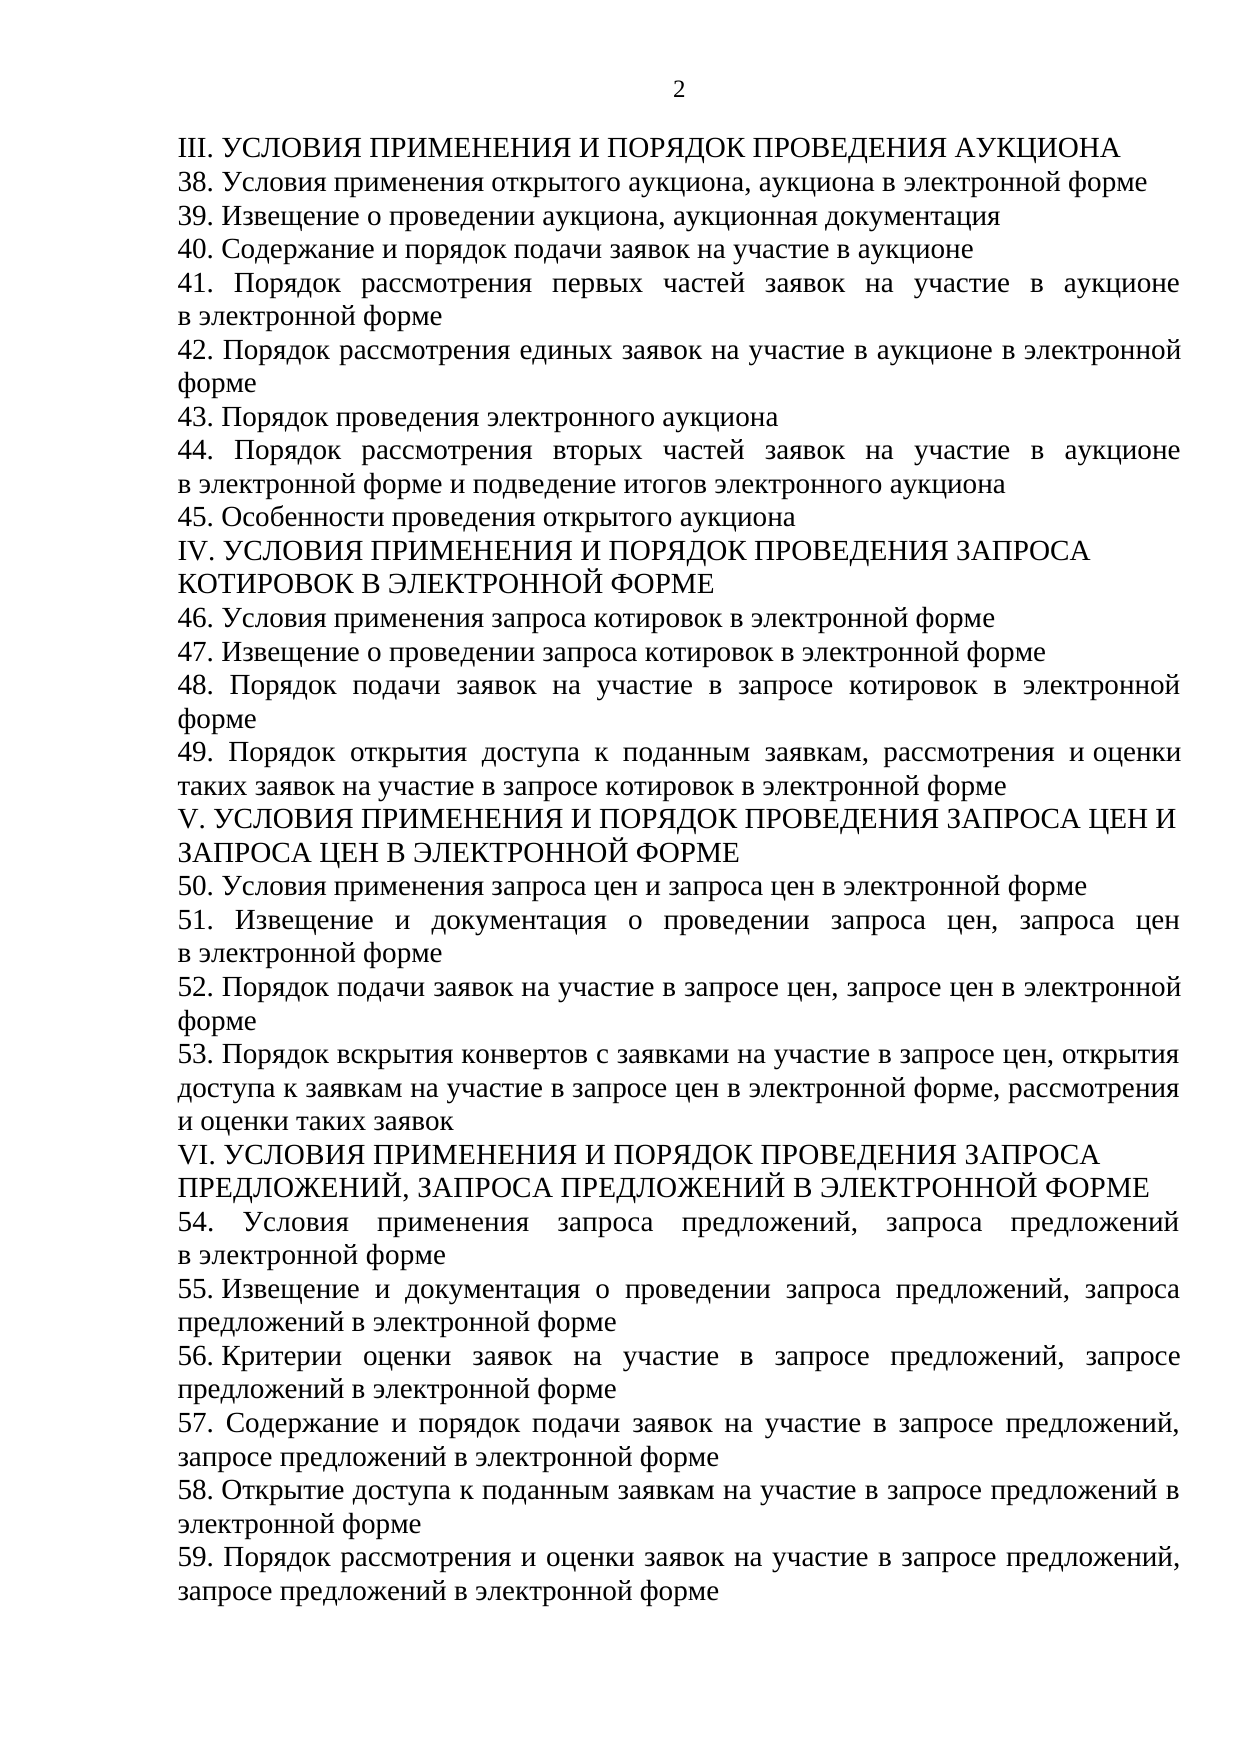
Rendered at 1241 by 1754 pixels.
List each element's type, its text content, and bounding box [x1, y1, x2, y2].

text 45. Особенности проведения открытого аукциона 75 [177, 499, 1181, 533]
text V. УСЛОВИЯ ПРИМЕНЕНИЯ И ПОРЯДОК ПРОВЕДЕНИЯ ЗАПРОСА ЦЕН И ЗАПРОСА ЦЕН В ЭЛЕКТРОННОЙ ФОРМЕ 88 [177, 801, 1181, 868]
text 52. Порядок подачи заявок на участие в запросе цен, запросе цен в электронной форме 89 [177, 969, 1181, 1036]
text 38. Условия применения открытого аукциона, аукциона в электронной форме 61 [177, 164, 1181, 198]
text 51. Извещение и документация о проведении запроса цен, запроса цен в электронной форме 89 [177, 902, 1181, 969]
text III. УСЛОВИЯ ПРИМЕНЕНИЯ И ПОРЯДОК ПРОВЕДЕНИЯ АУКЦИОНА 61 [177, 131, 1181, 164]
text 43. Порядок проведения электронного аукциона 72 [177, 399, 1181, 432]
text 54. Условия применения запроса предложений, запроса предложений в электронной форме 94 [177, 1204, 1181, 1271]
text 42. Порядок рассмотрения единых заявок на участие в аукционе в электронной форме 70 [177, 332, 1181, 399]
text 56. Критерии оценки заявок на участие в запросе предложений, запросе предложений в электронной форме 96 [177, 1338, 1181, 1405]
text 40. Содержание и порядок подачи заявок на участие в аукционе 63 [177, 231, 1181, 265]
text VI. УСЛОВИЯ ПРИМЕНЕНИЯ И ПОРЯДОК ПРОВЕДЕНИЯ ЗАПРОСА ПРЕДЛОЖЕНИЙ, ЗАПРОСА ПРЕДЛОЖЕНИЙ В ЭЛЕКТРОННОЙ ФОРМЕ 94 [177, 1137, 1181, 1204]
text 39. Извещение о проведении аукциона, аукционная документация 63 [177, 198, 1181, 231]
text 57. Содержание и порядок подачи заявок на участие в запросе предложений, запросе предложений в электронной форме 97 [177, 1405, 1181, 1472]
text 47. Извещение о проведении запроса котировок в электронной форме 81 [177, 634, 1181, 667]
text IV. УСЛОВИЯ ПРИМЕНЕНИЯ И ПОРЯДОК ПРОВЕДЕНИЯ ЗАПРОСА КОТИРОВОК В ЭЛЕКТРОННОЙ ФОРМЕ 80 [177, 533, 1181, 600]
text 55. Извещение и документация о проведении запроса предложений, запроса предложений в электронной форме 96 [177, 1271, 1181, 1338]
text 44. Порядок рассмотрения вторых частей заявок на участие в аукционе в электронной форме и подведение итогов электронного аукциона 72 [177, 432, 1181, 499]
text 49. Порядок открытия доступа к поданным заявкам, рассмотрения и оценки таких заявок на участие в запросе котировок в электронной форме 86 [177, 734, 1181, 801]
text 58. Открытие доступа к поданным заявкам на участие в запросе предложений в электронной форме 101 [177, 1472, 1181, 1539]
text 41. Порядок рассмотрения первых частей заявок на участие в аукционе в электронной форме 68 [177, 265, 1181, 332]
text 53. Порядок вскрытия конвертов с заявками на участие в запросе цен, открытия доступа к заявкам на участие в запросе цен в электронной форме, рассмотрения и оценки таких заявок 92 [177, 1036, 1181, 1137]
text 50. Условия применения запроса цен и запроса цен в электронной форме 88 [177, 868, 1181, 902]
text 59. Порядок рассмотрения и оценки заявок на участие в запросе предложений, запросе предложений в электронной форме 102 [177, 1539, 1181, 1606]
text 48. Порядок подачи заявок на участие в запросе котировок в электронной форме 83 [177, 667, 1181, 734]
text 46. Условия применения запроса котировок в электронной форме 80 [177, 600, 1181, 634]
